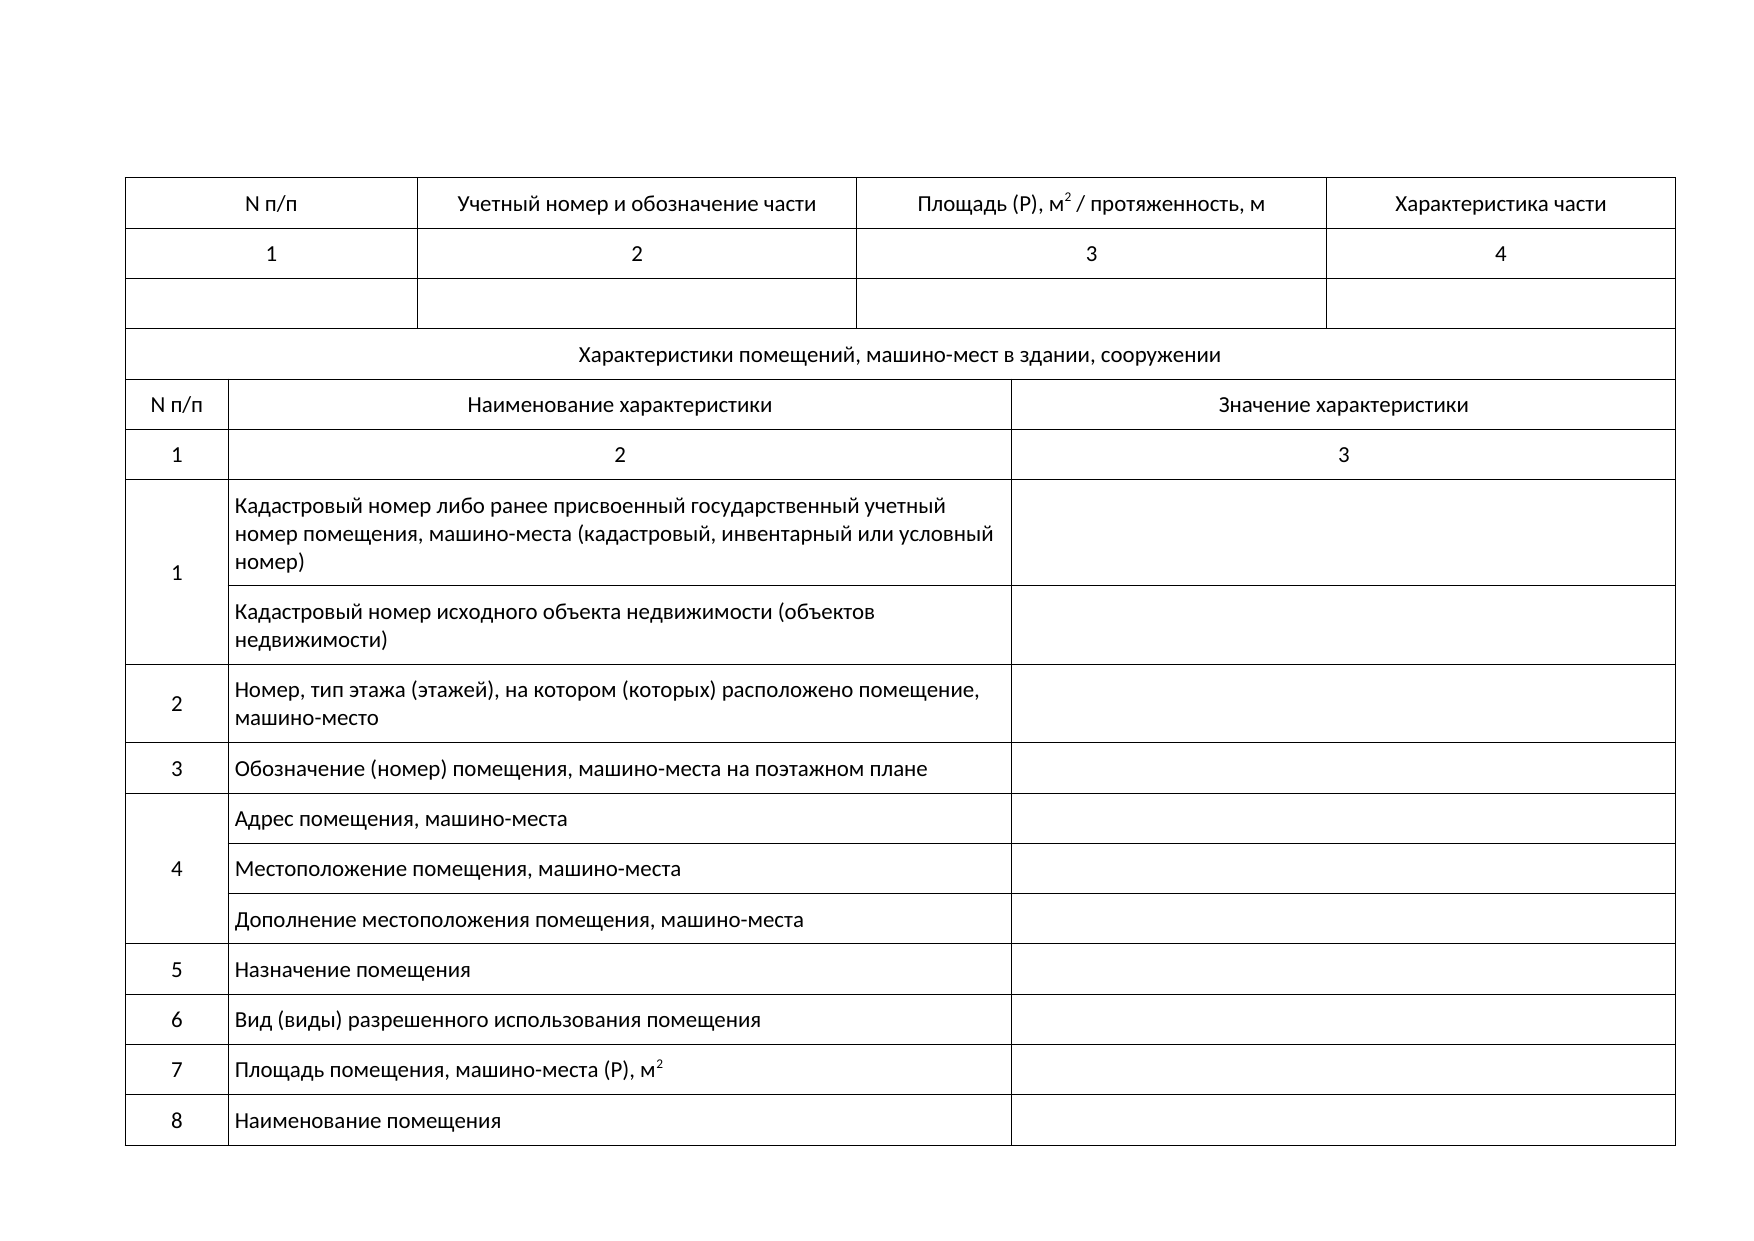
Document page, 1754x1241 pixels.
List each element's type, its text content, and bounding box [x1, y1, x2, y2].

table_cell Вид (виды) разрешенного использования помещения [229, 995, 1011, 1044]
table_cell [418, 279, 856, 328]
table_cell 2 [418, 229, 856, 278]
table_cell Назначение помещения [229, 944, 1011, 994]
table_cell [1012, 794, 1675, 843]
table_cell [1012, 1095, 1675, 1144]
table_cell 1 [126, 229, 417, 278]
table_cell 3 [126, 743, 228, 792]
table_cell [857, 279, 1326, 328]
table_cell N п/п [126, 380, 228, 429]
table_cell Местоположение помещения, машино-места [229, 844, 1011, 893]
table_cell 8 [126, 1095, 228, 1144]
table_cell [126, 279, 417, 328]
table_cell [1327, 279, 1675, 328]
table_cell 3 [857, 229, 1326, 278]
table_cell 4 [1327, 229, 1675, 278]
table_cell 4 [126, 794, 228, 943]
table_cell [1012, 665, 1675, 742]
table_cell [1012, 944, 1675, 994]
table_cell Наименование характеристики [229, 380, 1011, 429]
table_cell Номер, тип этажа (этажей), на котором (которых) расположено помещение, машино-место [229, 665, 1011, 742]
table_cell Наименование помещения [229, 1095, 1011, 1144]
table_cell Дополнение местоположения помещения, машино-места [229, 894, 1011, 943]
table_cell Кадастровый номер либо ранее присвоенный государственный учетный номер помещения, машино-места (кадастровый, инвентарный или условный номер) [229, 480, 1011, 585]
table_cell [1012, 480, 1675, 585]
table_cell Площадь помещения, машино-места (P), м2 [229, 1045, 1011, 1094]
table_cell Кадастровый номер исходного объекта недвижимости (объектов недвижимости) [229, 586, 1011, 664]
table_cell 1 [126, 430, 228, 479]
table_cell Характеристики помещений, машино-мест в здании, сооружении [126, 329, 1675, 378]
table_cell N п/п [126, 178, 417, 227]
table_cell Обозначение (номер) помещения, машино-места на поэтажном плане [229, 743, 1011, 792]
table_cell [1012, 995, 1675, 1044]
table_cell Адрес помещения, машино-места [229, 794, 1011, 843]
table_cell 6 [126, 995, 228, 1044]
table_cell Характеристика части [1327, 178, 1675, 227]
table_cell 3 [1012, 430, 1675, 479]
table_cell [1012, 1045, 1675, 1094]
table_cell [1012, 586, 1675, 664]
table_cell Площадь (P), м2 / протяженность, м [857, 178, 1326, 227]
table_cell 1 [126, 480, 228, 664]
table_cell 5 [126, 944, 228, 994]
table_cell [1012, 743, 1675, 792]
table_cell 2 [126, 665, 228, 742]
table_cell Значение характеристики [1012, 380, 1675, 429]
table_cell [1012, 894, 1675, 943]
table_cell [1012, 844, 1675, 893]
table_cell 7 [126, 1045, 228, 1094]
table_cell 2 [229, 430, 1011, 479]
table_cell Учетный номер и обозначение части [418, 178, 856, 227]
